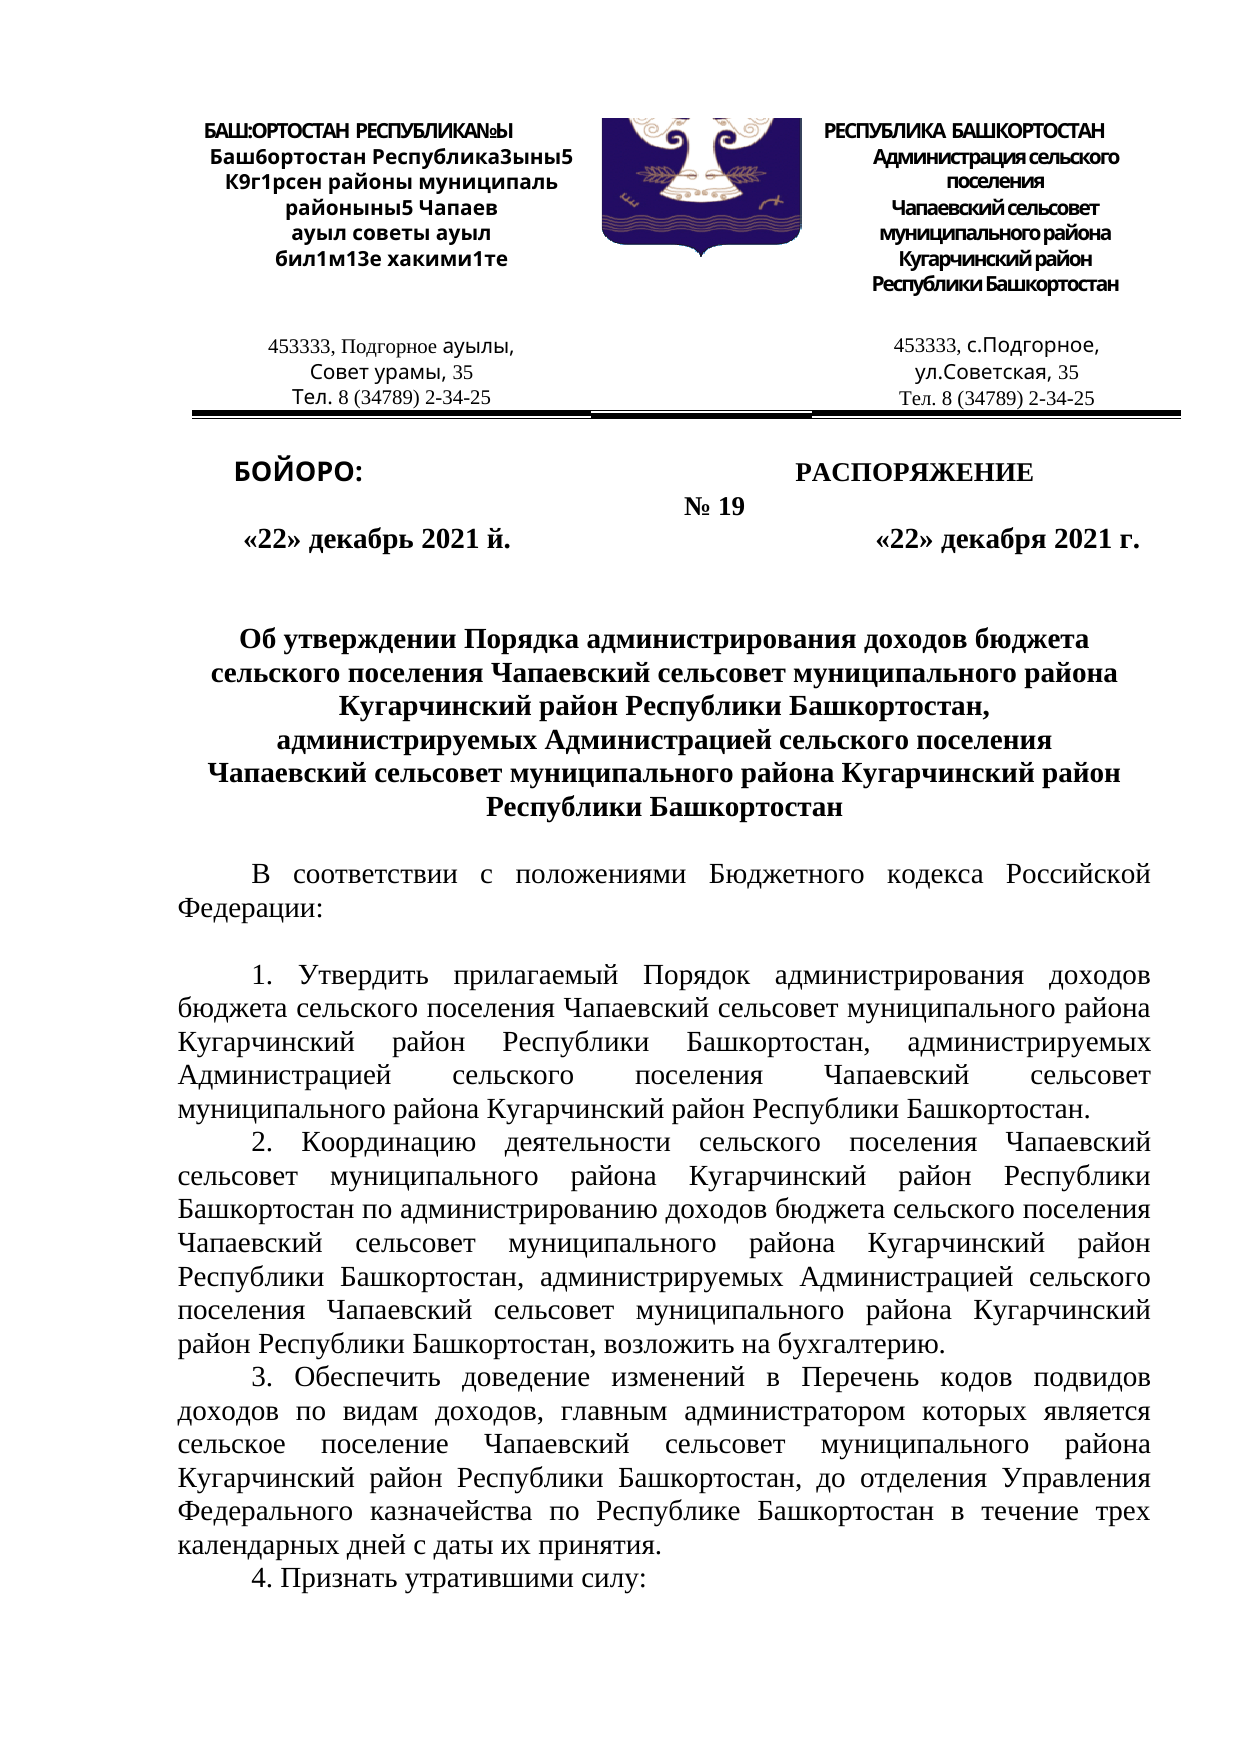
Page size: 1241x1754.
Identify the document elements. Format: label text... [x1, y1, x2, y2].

text № 19 [177, 489, 1152, 521]
subtitle Об утверждении Порядка администрирования доходов бюджета сельского поселения Чапаевский сельсовет муниципального района Кугарчинский район Республики Башкортостан, [177, 621, 1152, 722]
text 2. Координацию деятельности сельского поселения Чапаевский сельсовет муниципального района Кугарчинский район Республики Башкортостан по администрированию доходов бюджета сельского поселения Чапаевский сельсовет муниципального района Кугарчинский район Республики Башкортостан, администрируемых Администрацией сельского поселения Чапаевский сельсовет муниципального района Кугарчинский район Республики Башкортостан, возложить на бухгалтерию. [177, 1124, 1152, 1359]
subtitle администрируемых Администрацией сельского поселения [177, 722, 1152, 756]
subtitle Чапаевский сельсовет муниципального района Кугарчинский район Республики Башкортостан [177, 756, 1152, 823]
table_header РЕСПУБЛИКА БАШКОРТОСТАН Администрация сельского поселения Чапаевский сельсовет муниципального района Кугарчинский район Республики Башкортостан [812, 118, 1181, 297]
text «22» декабрь 2021 й. «22» декабря 2021 г. [177, 521, 1152, 554]
table_header БАШ:ОРТОСТАН РЕСПУБЛИКА№Ы Баш6ортостан Республика3ыны5 К9г1рсен районы муниципаль районыны5 Чапаев ауыл советы ауыл бил1м13е хакими1те [192, 118, 591, 297]
picture [601, 118, 802, 257]
title 4. Признать утратившими силу: [177, 1561, 1152, 1594]
title 3. Обеспечить доведение изменений в Перечень кодов подвидов доходов по видам доходов, главным администратором которых является сельское поселение Чапаевский сельсовет муниципального района Кугарчинский район Республики Башкортостан, до отделения Управления Федерального казначейства по Республике Башкортостан в течение трех календарных дней с даты их принятия. [177, 1359, 1152, 1561]
table_header [591, 118, 812, 410]
text В соответствии с положениями Бюджетного кодекса Российской Федерации: [177, 856, 1152, 923]
table_cell 453333, с.Подгорное, ул.Советская, 35 Тел. 8 (34789) 2-34-25 [812, 297, 1181, 410]
table_cell 453333, Подгорное ауылы, Совет урамы, 35 Тел. 8 (34789) 2-34-25 [192, 297, 591, 410]
text 1. Утвердить прилагаемый Порядок администрирования доходов бюджета сельского поселения Чапаевский сельсовет муниципального района Кугарчинский район Республики Башкортостан, администрируемых Администрацией сельского поселения Чапаевский сельсовет муниципального района Кугарчинский район Республики Башкортостан. [177, 957, 1152, 1124]
text БОЙОРО: РАСПОРЯЖЕНИЕ [177, 453, 1152, 489]
